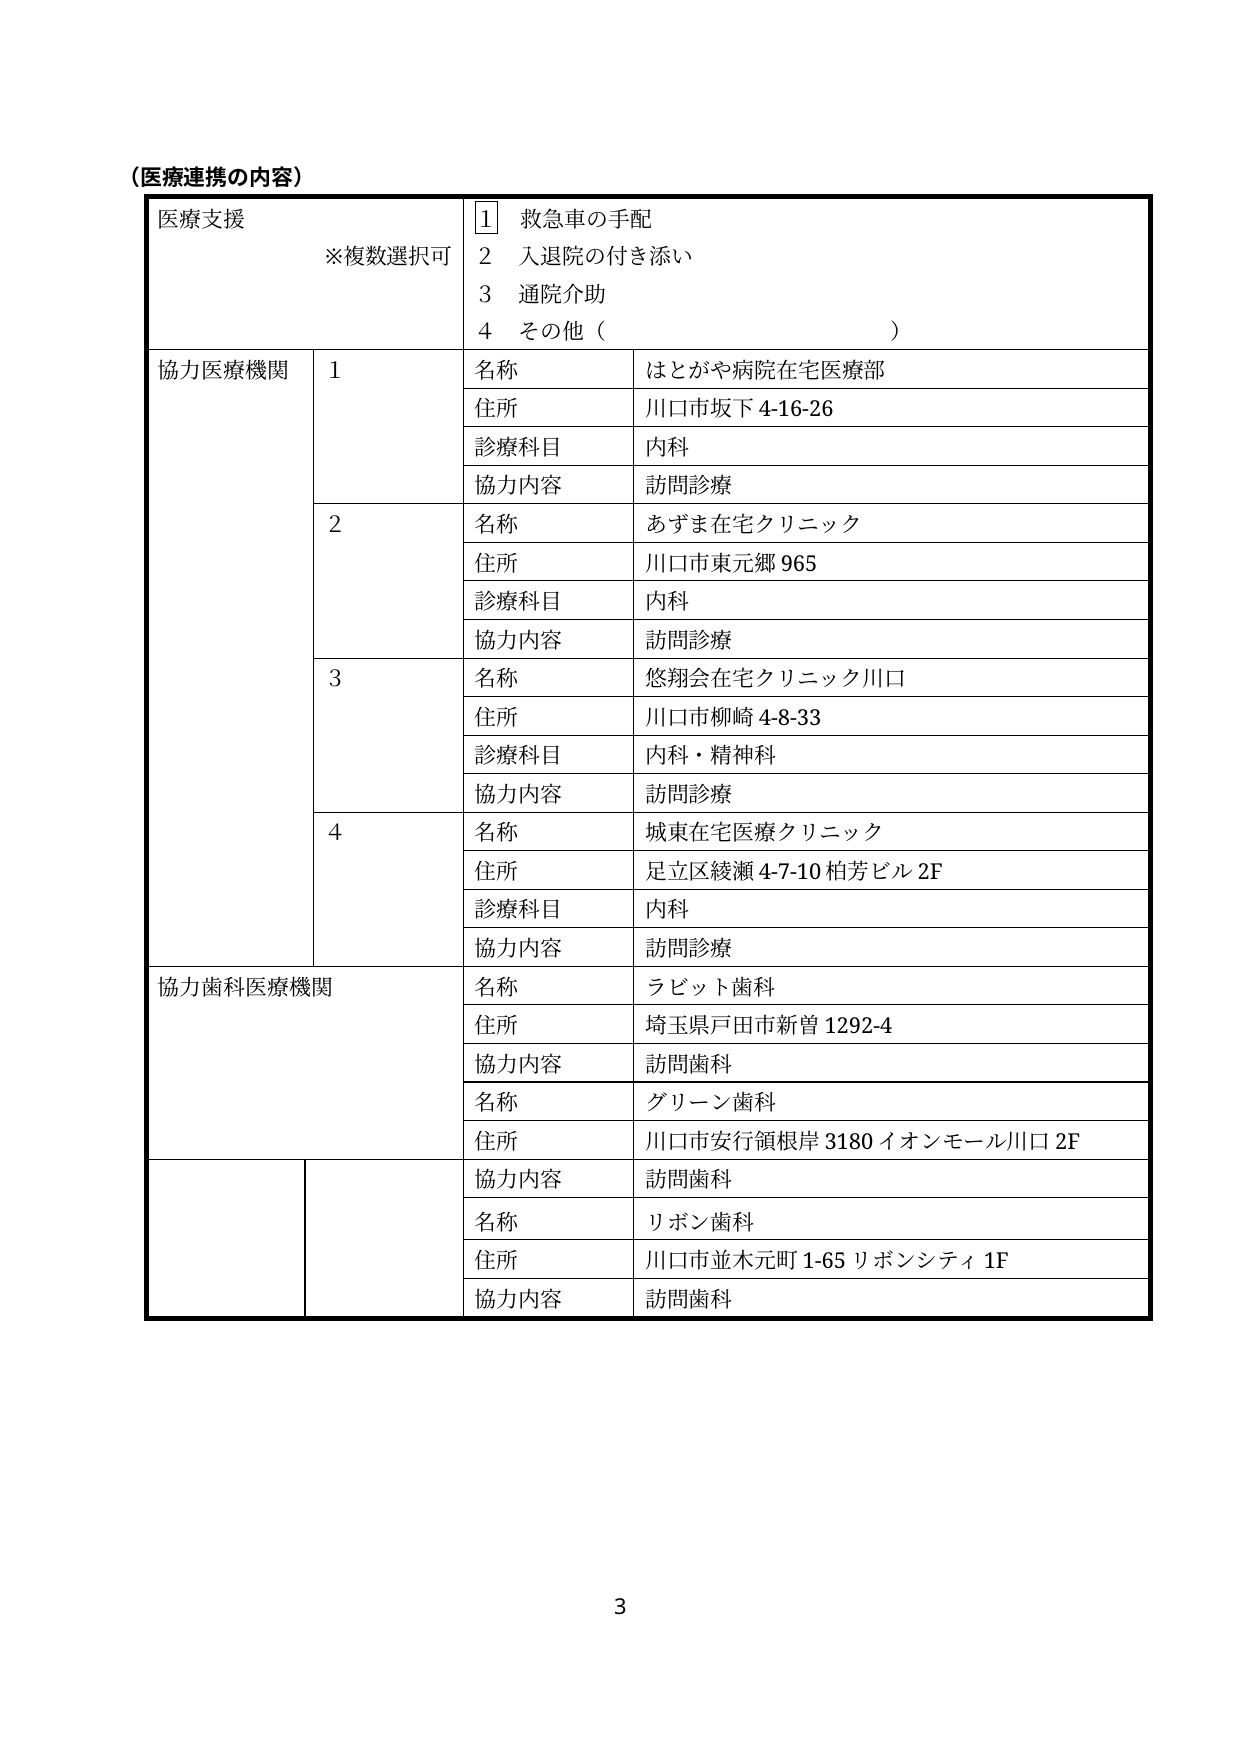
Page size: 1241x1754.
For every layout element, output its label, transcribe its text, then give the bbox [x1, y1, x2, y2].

table_cell 内科 [634, 581, 1148, 619]
table_cell １ [314, 350, 463, 503]
table_cell 協力内容 [464, 774, 633, 812]
table_cell 川口市安行領根岸3180イオンモール川口2F [634, 1121, 1148, 1158]
table_cell 住所 [464, 851, 633, 889]
table_cell 訪問歯科 [634, 1044, 1148, 1081]
table_cell 協力内容 [464, 928, 633, 966]
table_cell 川口市柳崎4-8-33 [634, 697, 1148, 734]
table_cell 協力内容 [464, 1044, 633, 1081]
table_cell 名称 [464, 1198, 633, 1239]
table_cell 訪問歯科 [634, 1160, 1148, 1197]
table_cell あずま在宅クリニック [634, 504, 1148, 542]
table_cell ４ [314, 813, 463, 966]
table_cell 名称 [464, 1083, 633, 1120]
table_header 医療支援 ※複数選択可 [149, 199, 463, 349]
table_cell 足立区綾瀬4-7-10柏芳ビル2F [634, 851, 1148, 889]
table_cell 城東在宅医療クリニック [634, 813, 1148, 850]
table_cell 診療科目 [464, 581, 633, 619]
table_cell 川口市坂下4-16-26 [634, 389, 1148, 426]
table_cell ３ [314, 659, 463, 812]
table_cell 住所 [464, 1005, 633, 1043]
table_cell 協力内容 [464, 1279, 633, 1316]
table_cell 診療科目 [464, 890, 633, 927]
table_cell 診療科目 [464, 427, 633, 465]
table_cell 名称 [464, 813, 633, 850]
table_cell 住所 [464, 697, 633, 734]
table_cell 訪問診療 [634, 466, 1148, 503]
table_cell 名称 [464, 967, 633, 1004]
table_cell 訪問歯科 [634, 1279, 1148, 1316]
table_cell リボン歯科 [634, 1198, 1148, 1239]
table_header １ 救急車の手配 ２ 入退院の付き添い ３ 通院介助 ４ その他（ ） [464, 199, 1148, 349]
table_cell 内科 [634, 890, 1148, 927]
table_cell 訪問診療 [634, 928, 1148, 966]
text （医療連携の内容） [118, 157, 1122, 194]
table_cell グリーン歯科 [634, 1083, 1148, 1120]
table_cell 内科 [634, 427, 1148, 465]
table_cell 協力内容 [464, 1160, 633, 1197]
table_cell 名称 [464, 350, 633, 388]
table_cell [149, 1160, 304, 1316]
table_cell 住所 [464, 1121, 633, 1158]
table_cell 内科・精神科 [634, 736, 1148, 773]
table_cell 協力医療機関 [149, 350, 313, 966]
table_cell 訪問診療 [634, 620, 1148, 657]
table_cell 協力歯科医療機関 [149, 967, 463, 1158]
table_cell ２ [314, 504, 463, 657]
table_cell 埼玉県戸田市新曽1292-4 [634, 1005, 1148, 1043]
table_cell 名称 [464, 504, 633, 542]
table_cell 協力内容 [464, 620, 633, 657]
table_cell 名称 [464, 659, 633, 696]
table_cell 川口市並木元町1-65リボンシティ1F [634, 1240, 1148, 1278]
table_cell 住所 [464, 389, 633, 426]
table_cell 川口市東元郷965 [634, 543, 1148, 580]
table_cell 協力内容 [464, 466, 633, 503]
table_cell ラビット歯科 [634, 967, 1148, 1004]
table_cell [306, 1160, 463, 1316]
table_cell 住所 [464, 1240, 633, 1278]
table_cell 住所 [464, 543, 633, 580]
table_cell 診療科目 [464, 736, 633, 773]
table_cell 悠翔会在宅クリニック川口 [634, 659, 1148, 696]
table_cell 訪問診療 [634, 774, 1148, 812]
table_cell はとがや病院在宅医療部 [634, 350, 1148, 388]
